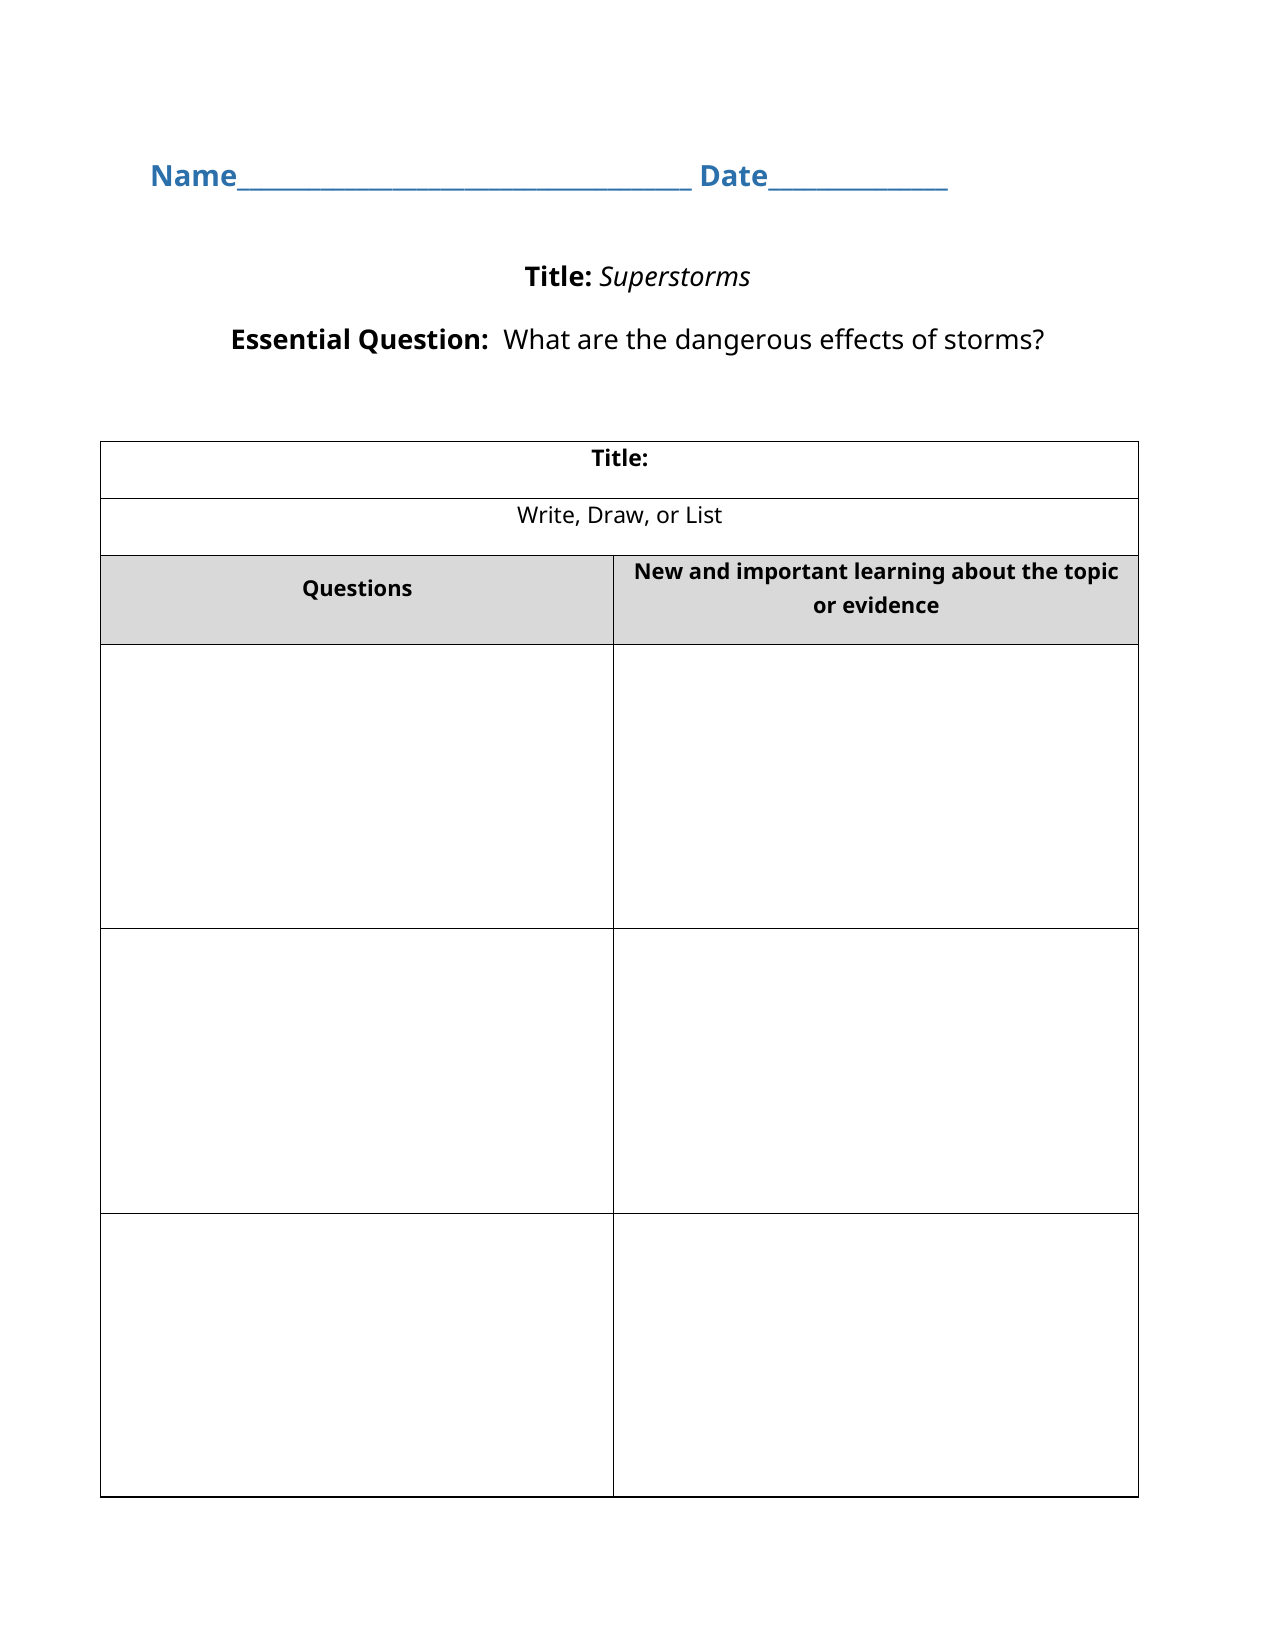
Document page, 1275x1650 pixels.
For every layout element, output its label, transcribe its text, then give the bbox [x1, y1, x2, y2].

table_cell Questions [101, 556, 613, 644]
table_cell [101, 1214, 613, 1496]
table_cell [614, 645, 1138, 928]
subtitle Name______________________________________ Date_______________ [150, 155, 1125, 195]
table_cell Write, Draw, or List [101, 499, 1138, 554]
table_cell [614, 929, 1138, 1212]
table_cell [101, 929, 613, 1212]
text Title: Superstorms [150, 257, 1125, 294]
table_cell [614, 1214, 1138, 1496]
table_header Title: [101, 442, 1138, 498]
text Essential Question: What are the dangerous effects of storms? [150, 321, 1125, 357]
table_cell New and important learning about the topic or evidence [614, 556, 1138, 644]
table_cell [101, 645, 613, 928]
